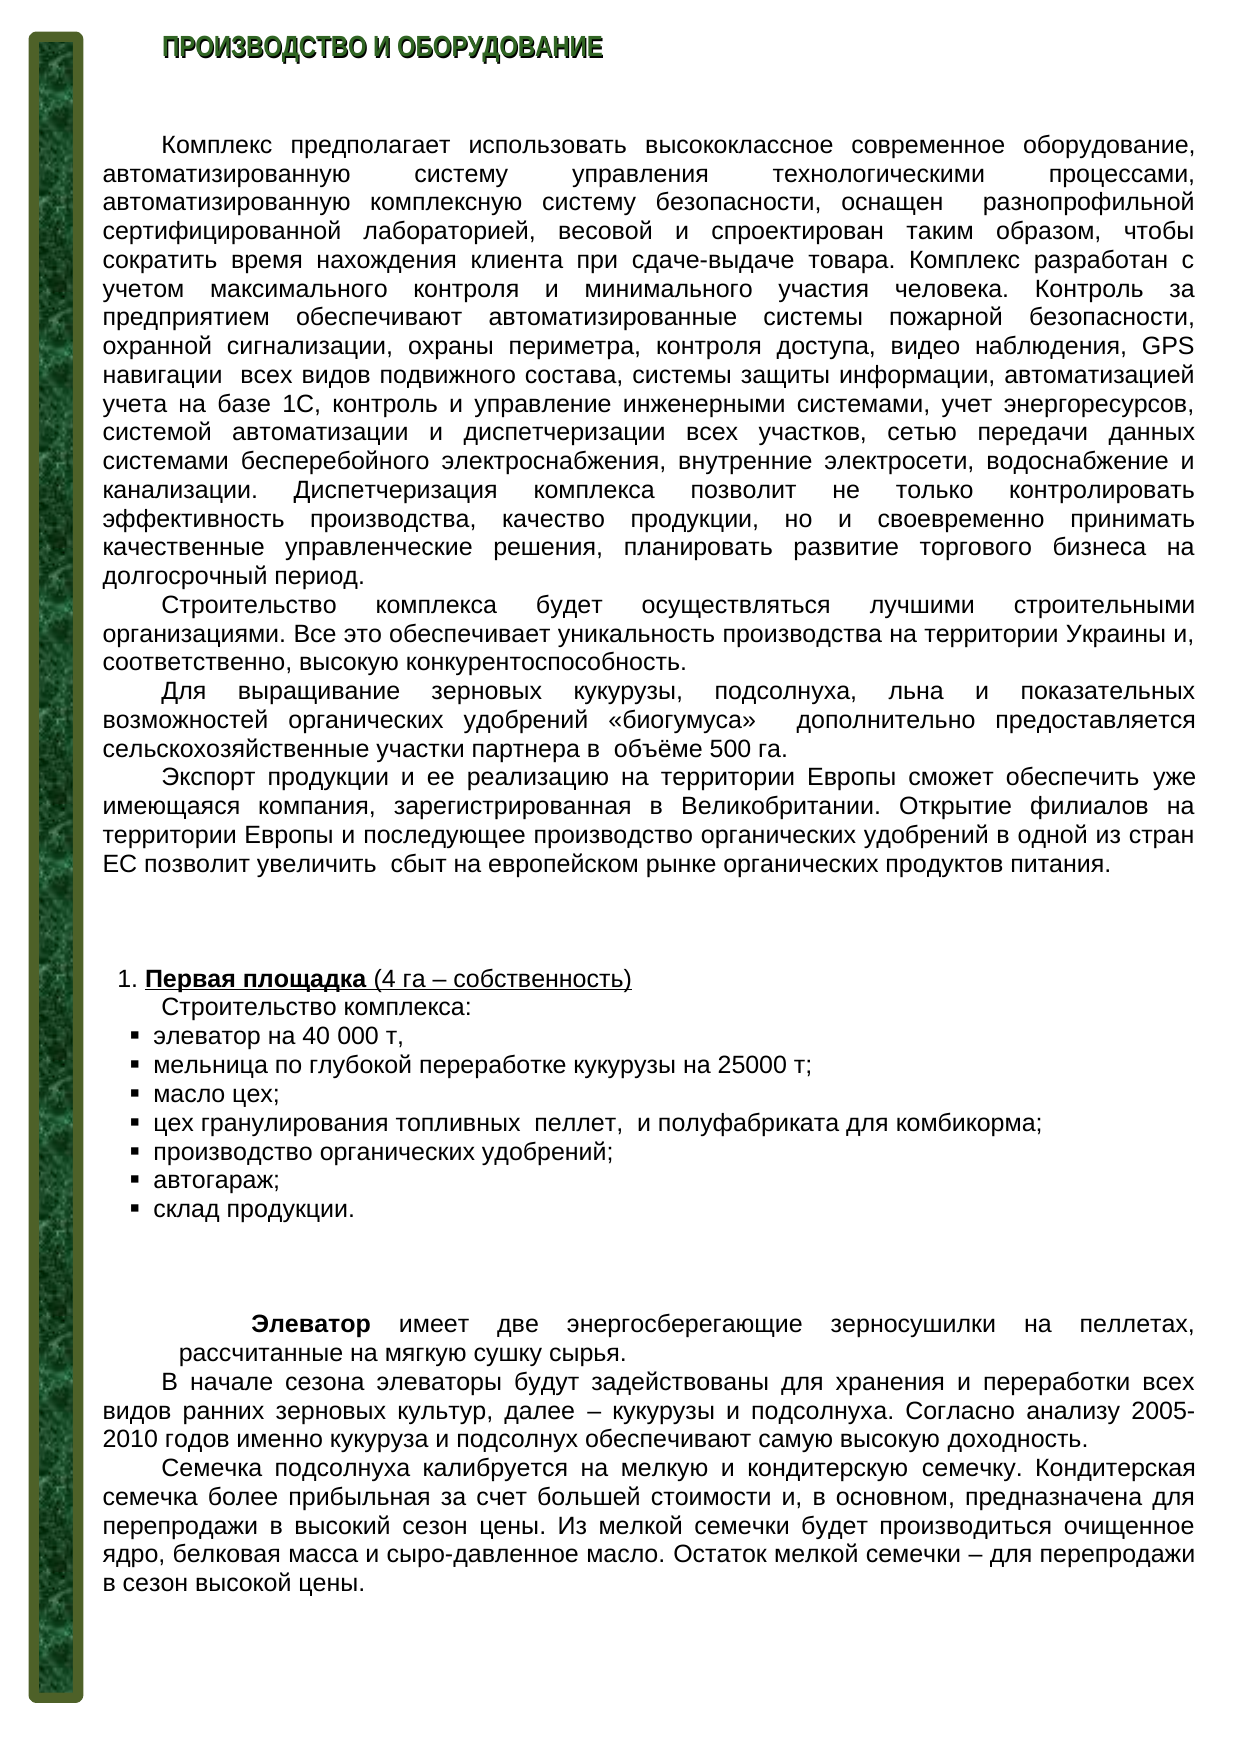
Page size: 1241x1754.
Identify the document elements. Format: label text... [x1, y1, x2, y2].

list мельница по глубокой переработке кукурузы на 25000 т; [141, 1050, 1196, 1079]
text Семечка подсолнуха калибруется на мелкую и кондитерскую семечку. Кондитерская семечка более прибыльная за счет большей стоимости и, в основном, предназначена для перепродажи в высокий сезон цены. Из мелкой семечки будет производиться очищенное ядро, белковая масса и сыро-давленное масло. Остаток мелкой семечки – для перепродажи в сезон высокой цены. [84, 1453, 1196, 1597]
text Строительство комплекса будет осуществляться лучшими строительными организациями. Все это обеспечивает уникальность производства на территории Украины и, соответственно, высокую конкурентоспособность. [84, 590, 1196, 676]
picture [39, 42, 72, 1692]
text Экспорт продукции и ее реализацию на территории Европы сможет обеспечить уже имеющаяся компания, зарегистрированная в Великобритании. Открытие филиалов на территории Европы и последующее производство органических удобрений в одной из стран ЕС позволит увеличить сбыт на европейском рынке органических продуктов питания. [84, 762, 1196, 877]
list элеватор на 40 000 т, [141, 1021, 1196, 1050]
text Для выращивание зерновых кукурузы, подсолнуха, льна и показательных возможностей органических удобрений «биогумуса» дополнительно предоставляется сельскохозяйственные участки партнера в объёме 500 га. [84, 676, 1196, 762]
text Комплекс предполагает использовать высококлассное современное оборудование, автоматизированную систему управления технологическими процессами, автоматизированную комплексную систему безопасности, оснащен разнопрофильной сертифицированной лабораторией, весовой и спроектирован таким образом, чтобы сократить время нахождения клиента при сдаче-выдаче товара. Комплекс разработан с учетом максимального контроля и минимального участия человека. Контроль за предприятием обеспечивают автоматизированные системы пожарной безопасности, охранной сигнализации, охраны периметра, контроля доступа, видео наблюдения, GPS навигации всех видов подвижного состава, системы защиты информации, автоматизацией учета на базе 1С, контроль и управление инженерными системами, учет энергоресурсов, системой автоматизации и диспетчеризации всех участков, сетью передачи данных системами бесперебойного электроснабжения, внутренние электросети, водоснабжение и канализации. Диспетчеризация комплекса позволит не только контролировать эффективность производства, качество продукции, но и своевременно принимать качественные управленческие решения, планировать развитие торгового бизнеса на долгосрочный период. [84, 130, 1196, 590]
text Строительство комплекса: [84, 992, 1196, 1021]
list Элеватор имеет две энергосберегающие зерносушилки на пеллетах, рассчитанные на мягкую сушку сырья. [178, 1309, 1196, 1367]
list автогараж; [141, 1165, 1196, 1194]
text В начале сезона элеваторы будут задействованы для хранения и переработки всех видов ранних зерновых культур, далее – кукурузы и подсолнуха. Согласно анализу 2005-2010 годов именно кукуруза и подсолнух обеспечивают самую высокую доходность. [84, 1367, 1196, 1453]
list цех гранулирования топливных пеллет, и полуфабриката для комбикорма; [141, 1108, 1196, 1137]
list масло цех; [141, 1079, 1196, 1108]
list производство органических удобрений; [141, 1137, 1196, 1165]
text ПРОИЗВОДСТВО И ОБОРУДОВАНИЕ [44, 29, 1196, 63]
list склад продукции. [141, 1194, 1196, 1223]
list Первая площадка ( – собственность) [84, 964, 1196, 992]
